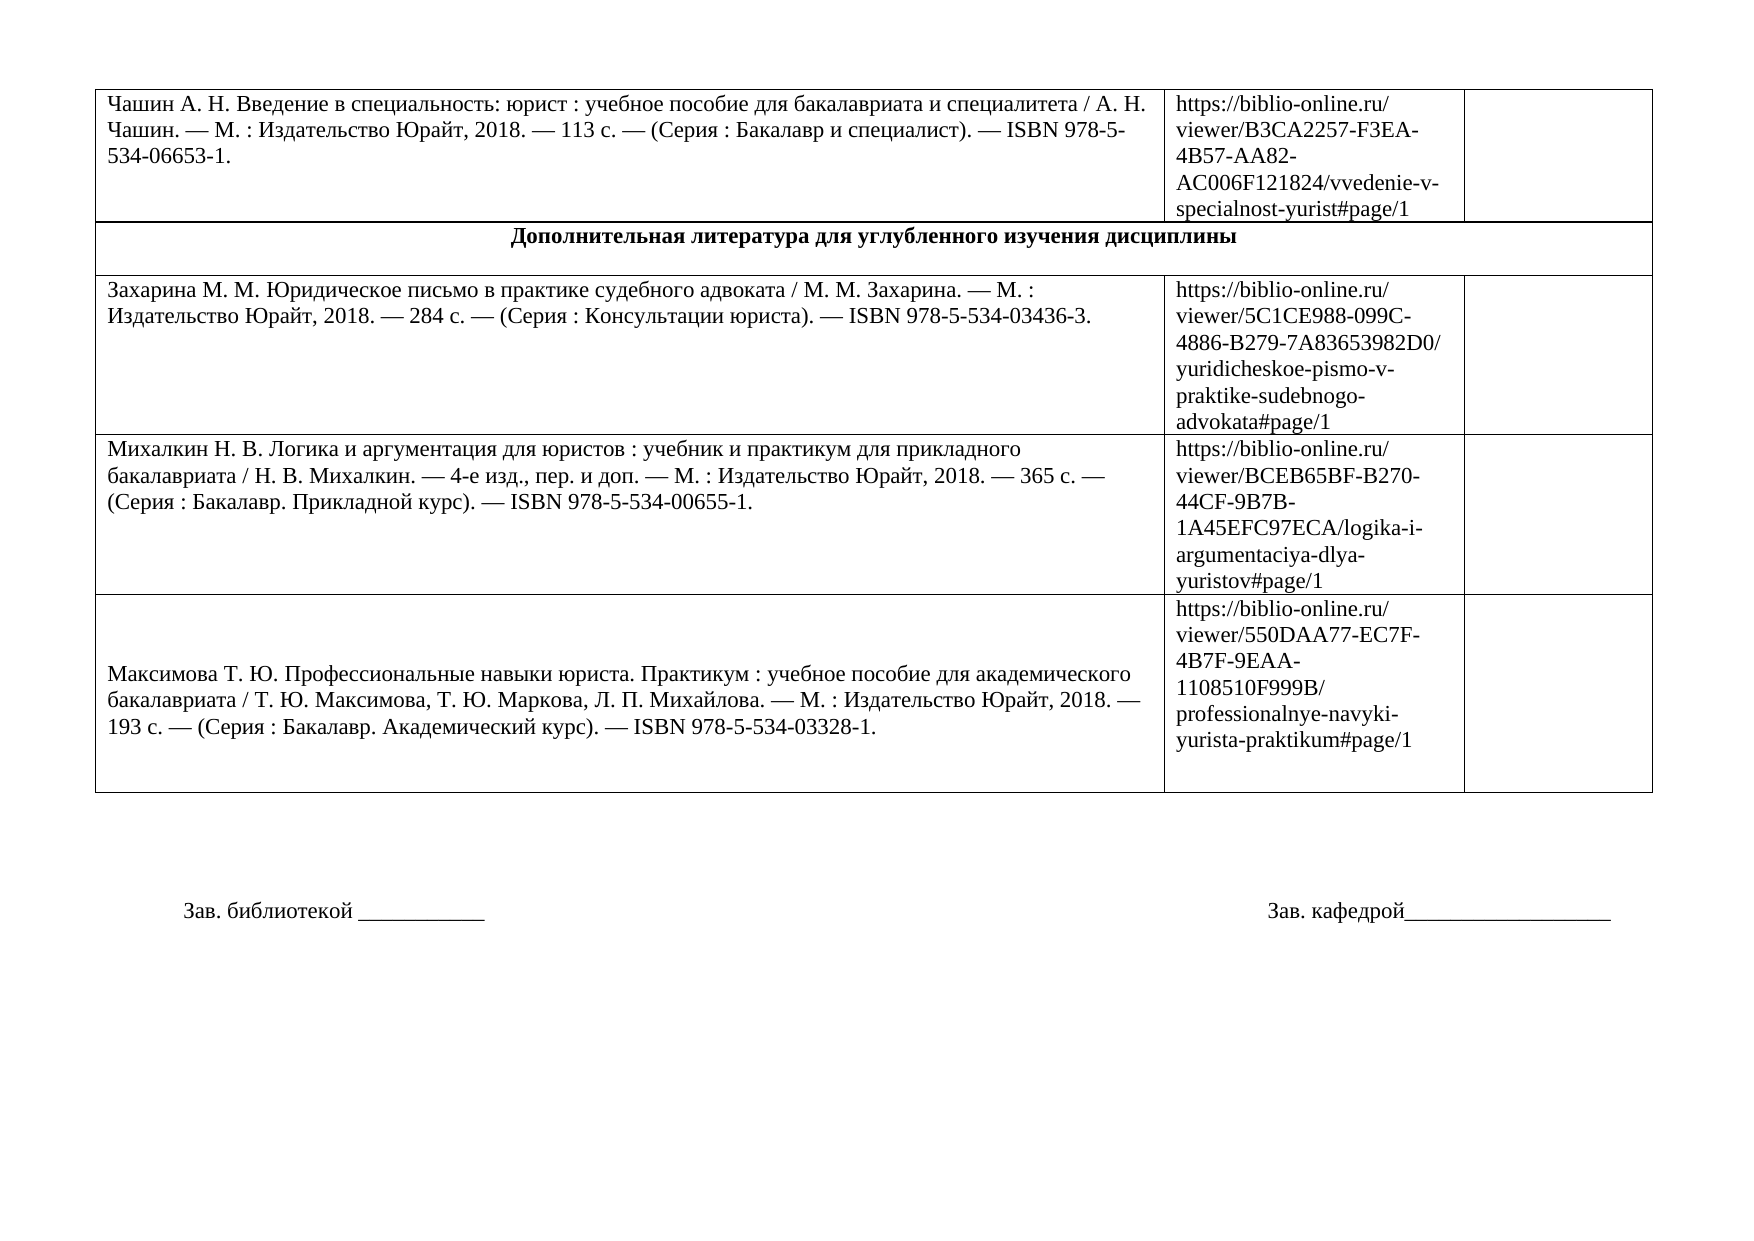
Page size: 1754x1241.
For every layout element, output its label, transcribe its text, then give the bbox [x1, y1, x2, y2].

table_cell https://biblio-online.ru/viewer/5C1CE988-099C-4886-B279-7A83653982D0/yuridicheskoe-pismo-v-praktike-sudebnogo-advokata#page/1 [1165, 276, 1464, 434]
text Зав. библиотекой ___________ Зав. кафедрой__________________ [118, 897, 1636, 923]
table_cell https://biblio-online.ru/viewer/B3CA2257-F3EA-4B57-AA82-AC006F121824/vvedenie-v-specialnost-yurist#page/1 [1165, 90, 1464, 221]
table_cell https://biblio-online.ru/viewer/550DAA77-EC7F-4B7F-9EAA-1108510F999B/professionalnye-navyki-yurista-praktikum#page/1 [1165, 595, 1464, 792]
table_cell Михалкин Н. В. Логика и аргументация для юристов : учебник и практикум для прикладного бакалавриата / Н. В. Михалкин. — 4-е изд., пер. и доп. — М. : Издательство Юрайт, 2018. — 365 с. — (Серия : Бакалавр. Прикладной курс). — ISBN 978-5-534-00655-1. [96, 435, 1164, 593]
table_cell [1465, 276, 1652, 434]
table_cell https://biblio-online.ru/viewer/BCEB65BF-B270-44CF-9B7B-1A45EFC97ECA/logika-i-argumentaciya-dlya-yuristov#page/1 [1165, 435, 1464, 593]
table_cell [1465, 90, 1652, 221]
table_cell [1465, 595, 1652, 792]
table_cell Чашин А. Н. Введение в специальность: юрист : учебное пособие для бакалавриата и специалитета / А. Н. Чашин. — М. : Издательство Юрайт, 2018. — 113 с. — (Серия : Бакалавр и специалист). — ISBN 978-5-534-06653-1. [96, 90, 1164, 221]
table_cell [1465, 435, 1652, 593]
table_cell Максимова Т. Ю. Профессиональные навыки юриста. Практикум : учебное пособие для академического бакалавриата / Т. Ю. Максимова, Т. Ю. Маркова, Л. П. Михайлова. — М. : Издательство Юрайт, 2018. — 193 с. — (Серия : Бакалавр. Академический курс). — ISBN 978-5-534-03328-1. [96, 595, 1164, 792]
table_cell Дополнительная литература для углубленного изучения дисциплины [96, 223, 1652, 275]
table_cell Захарина М. М. Юридическое письмо в практике судебного адвоката / М. М. Захарина. — М. : Издательство Юрайт, 2018. — 284 с. — (Серия : Консультации юриста). — ISBN 978-5-534-03436-3. [96, 276, 1164, 434]
